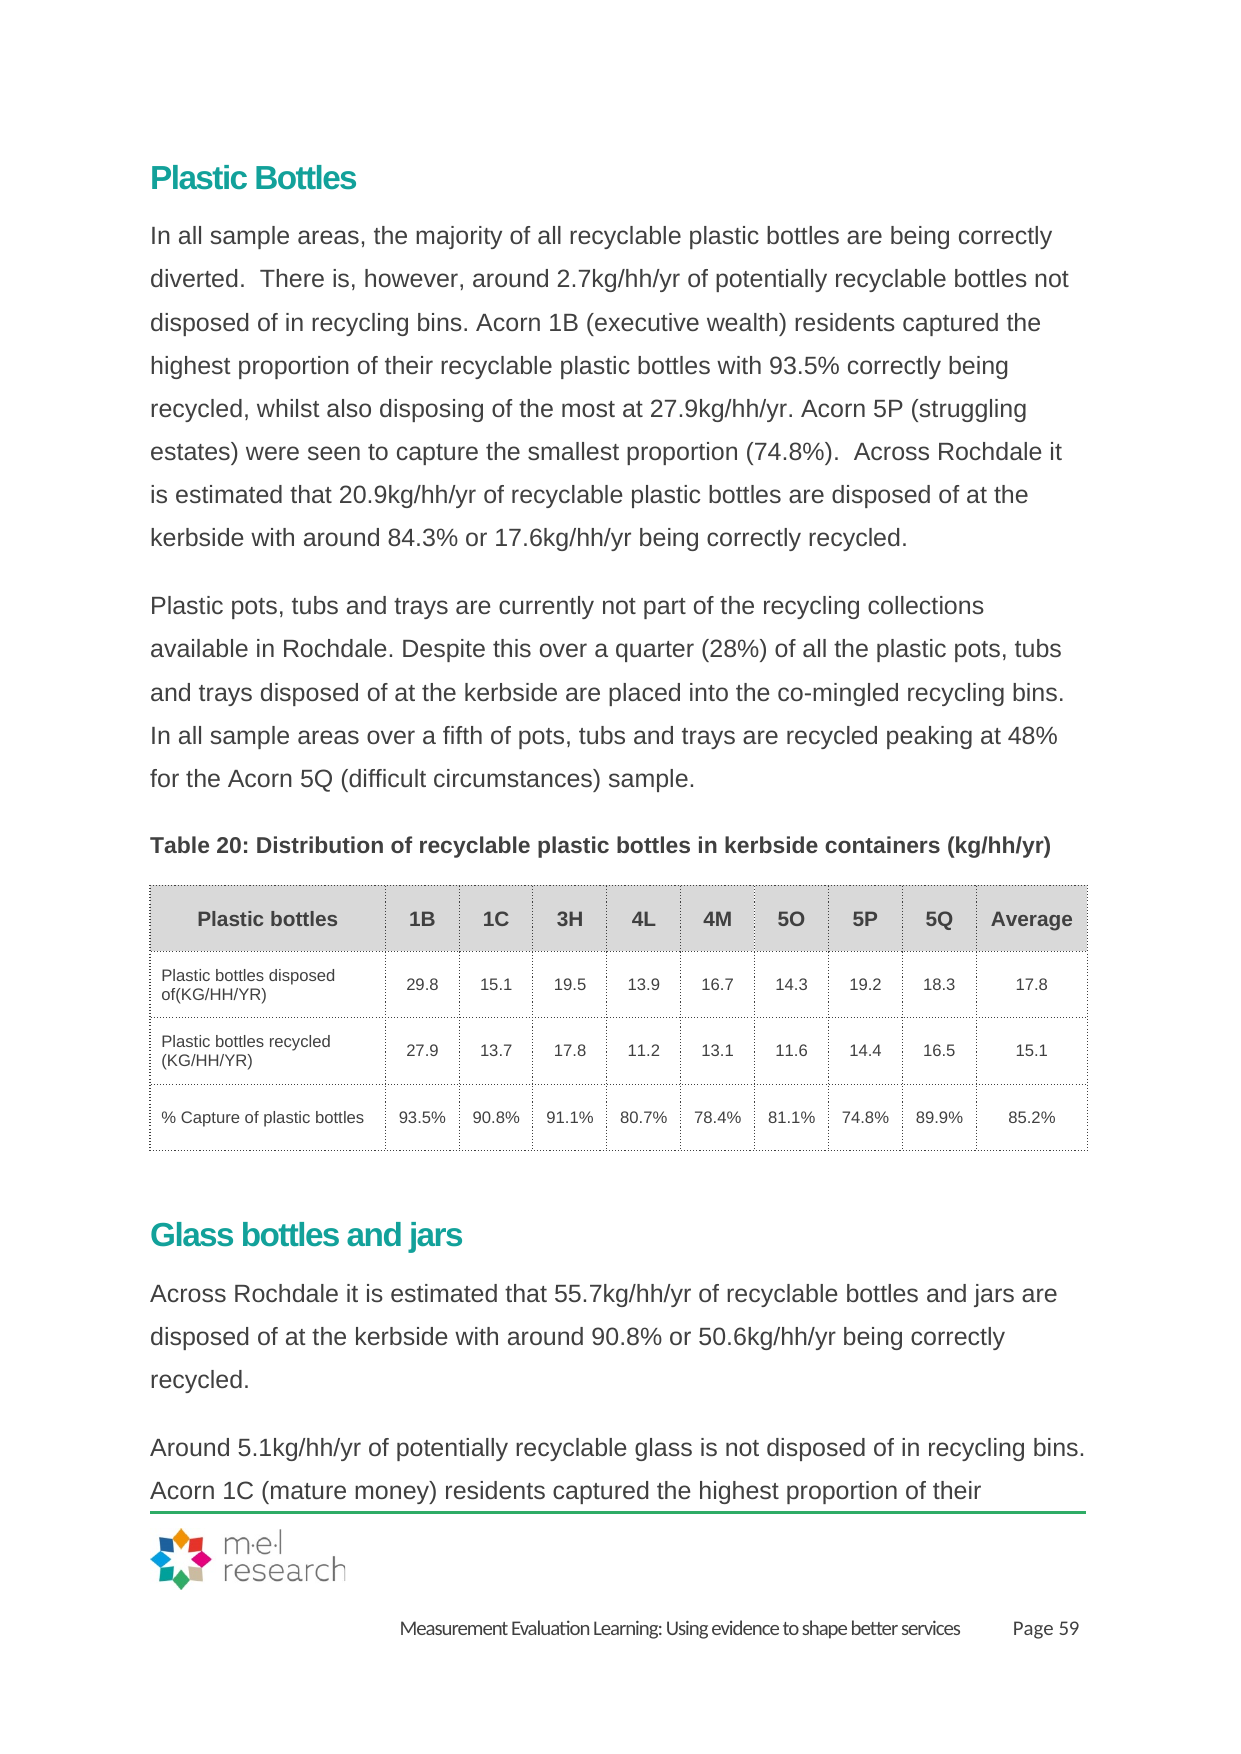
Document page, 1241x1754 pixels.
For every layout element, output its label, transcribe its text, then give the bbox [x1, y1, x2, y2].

table_cell 78.4% [681, 1084, 754, 1150]
table_cell 14.4 [828, 1017, 902, 1083]
text Glass bottles and jars [150, 1215, 1087, 1254]
table_cell 13.7 [459, 1017, 533, 1083]
table_cell 13.9 [607, 951, 681, 1017]
table_cell 93.5% [385, 1084, 459, 1150]
table_cell 74.8% [828, 1084, 902, 1150]
table_header Plastic bottles [150, 885, 385, 951]
table_cell 91.1% [533, 1084, 607, 1150]
table_cell 14.3 [755, 951, 828, 1017]
table_cell 17.8 [976, 951, 1087, 1017]
table_cell 18.3 [902, 951, 976, 1017]
table_header 4L [607, 885, 681, 951]
table_header 5O [755, 885, 828, 951]
table_cell 90.8% [459, 1084, 533, 1150]
table_cell 29.8 [385, 951, 459, 1017]
table_cell 85.2% [976, 1084, 1087, 1150]
text Across Rochdale it is estimated that 55.7kg/hh/yr of recyclable bottles and jars are disposed of at the kerbside with around 90.8% or 50.6kg/hh/yr being correctly recycled. [150, 1279, 1087, 1394]
table_cell Plastic bottles recycled (KG/HH/YR) [150, 1017, 385, 1083]
table_cell 27.9 [385, 1017, 459, 1083]
table_cell 17.8 [533, 1017, 607, 1083]
table_cell 19.2 [828, 951, 902, 1017]
table_header Average [976, 885, 1087, 951]
table_header 1C [459, 885, 533, 951]
table_cell 15.1 [976, 1017, 1087, 1083]
table_header 4M [681, 885, 754, 951]
table_cell 11.2 [607, 1017, 681, 1083]
table_cell 11.6 [755, 1017, 828, 1083]
text Plastic Bottles [150, 158, 1087, 196]
table_cell Plastic bottles disposed of(KG/HH/YR) [150, 951, 385, 1017]
text Table 20: Distribution of recyclable plastic bottles in kerbside containers (kg/hh/yr) [150, 832, 1087, 858]
table_header 1B [385, 885, 459, 951]
table_header 5Q [902, 885, 976, 951]
table_cell 80.7% [607, 1084, 681, 1150]
text Plastic pots, tubs and trays are currently not part of the recycling collections available in Rochdale. Despite this over a quarter (28%) of all the plastic pots, tubs and trays disposed of at the kerbside are placed into the co-mingled recycling bins. In all sample areas over a fifth of pots, tubs and trays are recycled peaking at 48% for the Acorn 5Q (difficult circumstances) sample. [150, 591, 1087, 793]
table_cell 13.1 [681, 1017, 754, 1083]
table_header 5P [828, 885, 902, 951]
picture [150, 1528, 346, 1590]
table_cell 19.5 [533, 951, 607, 1017]
table_header 3H [533, 885, 607, 951]
table_cell 16.5 [902, 1017, 976, 1083]
text In all sample areas, the majority of all recyclable plastic bottles are being correctly diverted. There is, however, around 2.7kg/hh/yr of potentially recyclable bottles not disposed of in recycling bins. Acorn 1B (executive wealth) residents captured the highest proportion of their recyclable plastic bottles with 93.5% correctly being recycled, whilst also disposing of the most at 27.9kg/hh/yr. Acorn 5P (struggling estates) were seen to capture the smallest proportion (74.8%). Across Rochdale it is estimated that 20.9kg/hh/yr of recyclable plastic bottles are disposed of at the kerbside with around 84.3% or 17.6kg/hh/yr being correctly recycled. [150, 221, 1087, 552]
table_cell 89.9% [902, 1084, 976, 1150]
table_cell 81.1% [755, 1084, 828, 1150]
table_cell 15.1 [459, 951, 533, 1017]
table_cell % Capture of plastic bottles [150, 1084, 385, 1150]
table_cell 16.7 [681, 951, 754, 1017]
